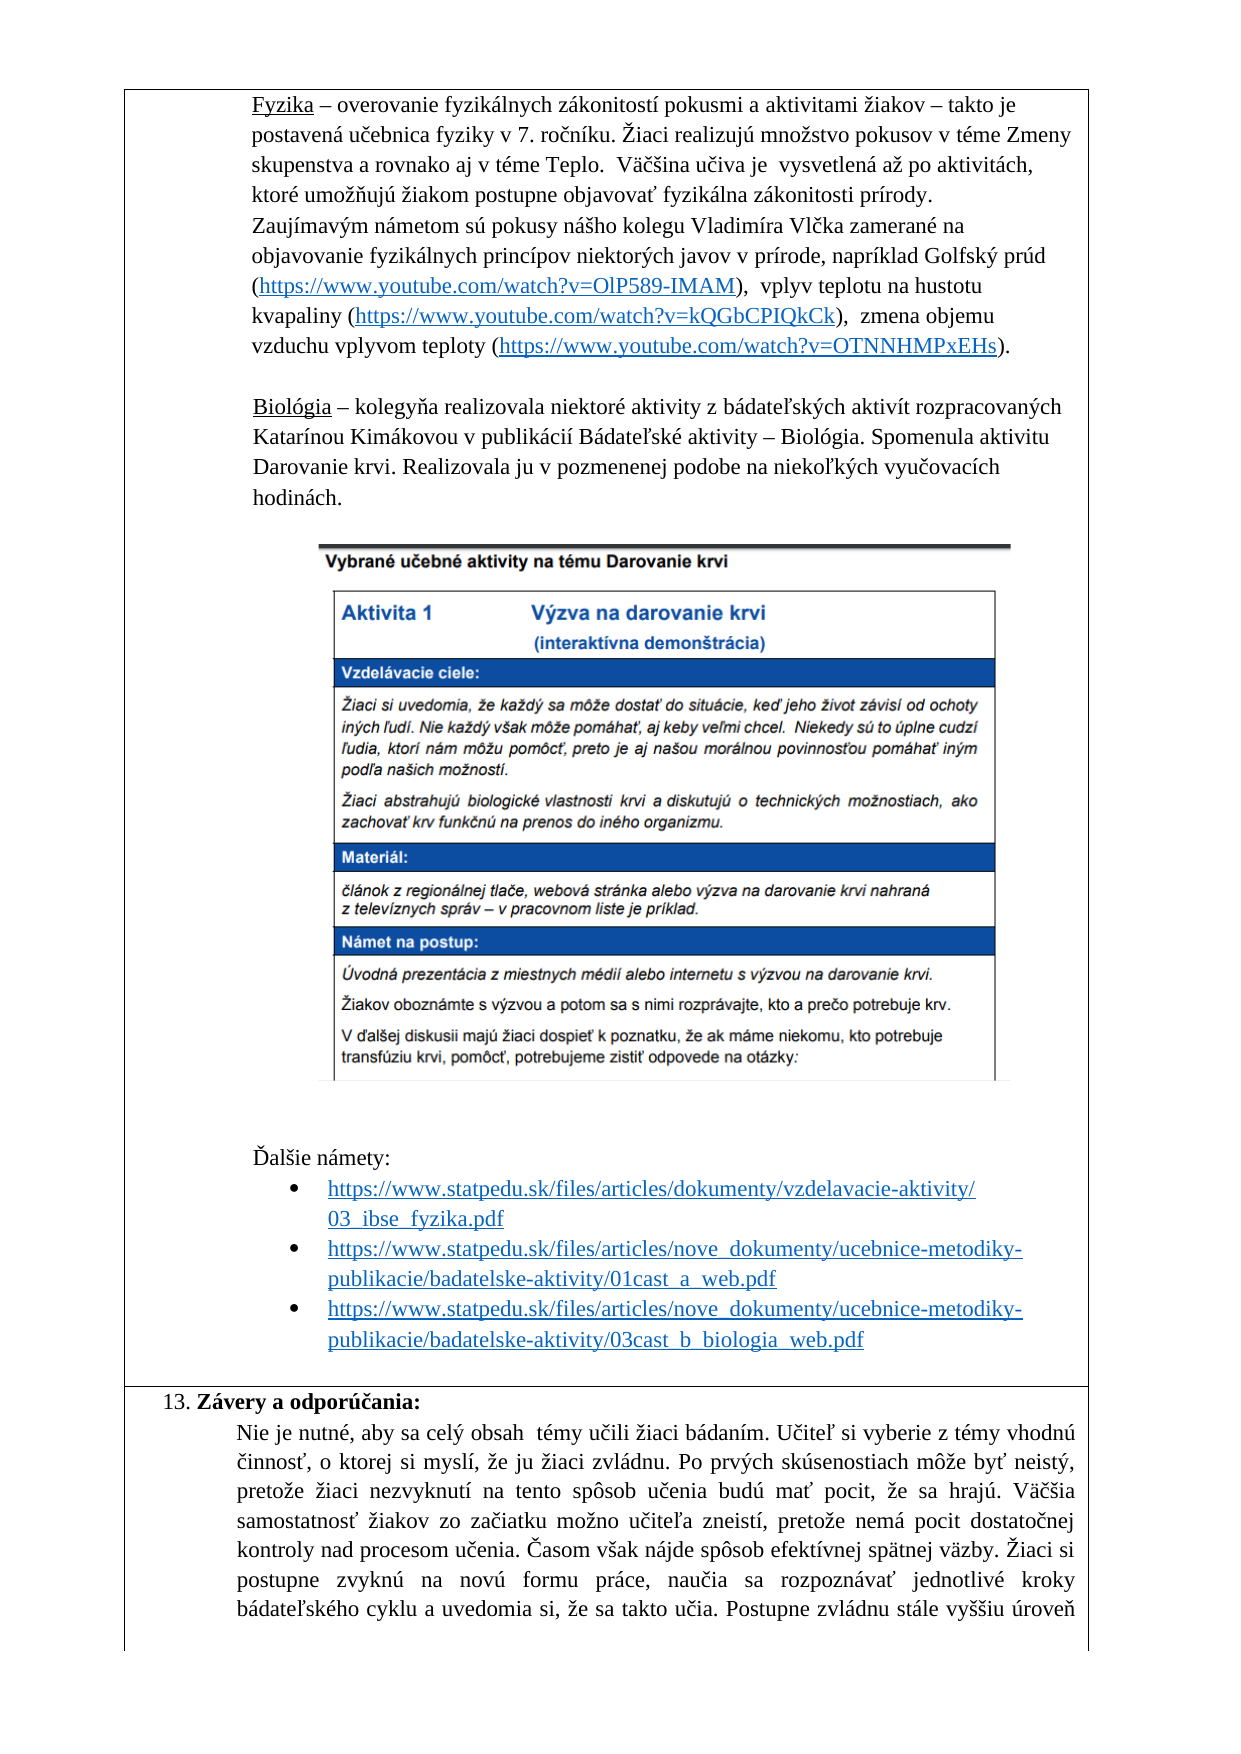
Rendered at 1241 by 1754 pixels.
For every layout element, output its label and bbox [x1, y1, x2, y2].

picture [318, 544, 1011, 1081]
table_cell [125, 90, 1088, 1386]
table_cell [125, 1387, 1088, 1651]
